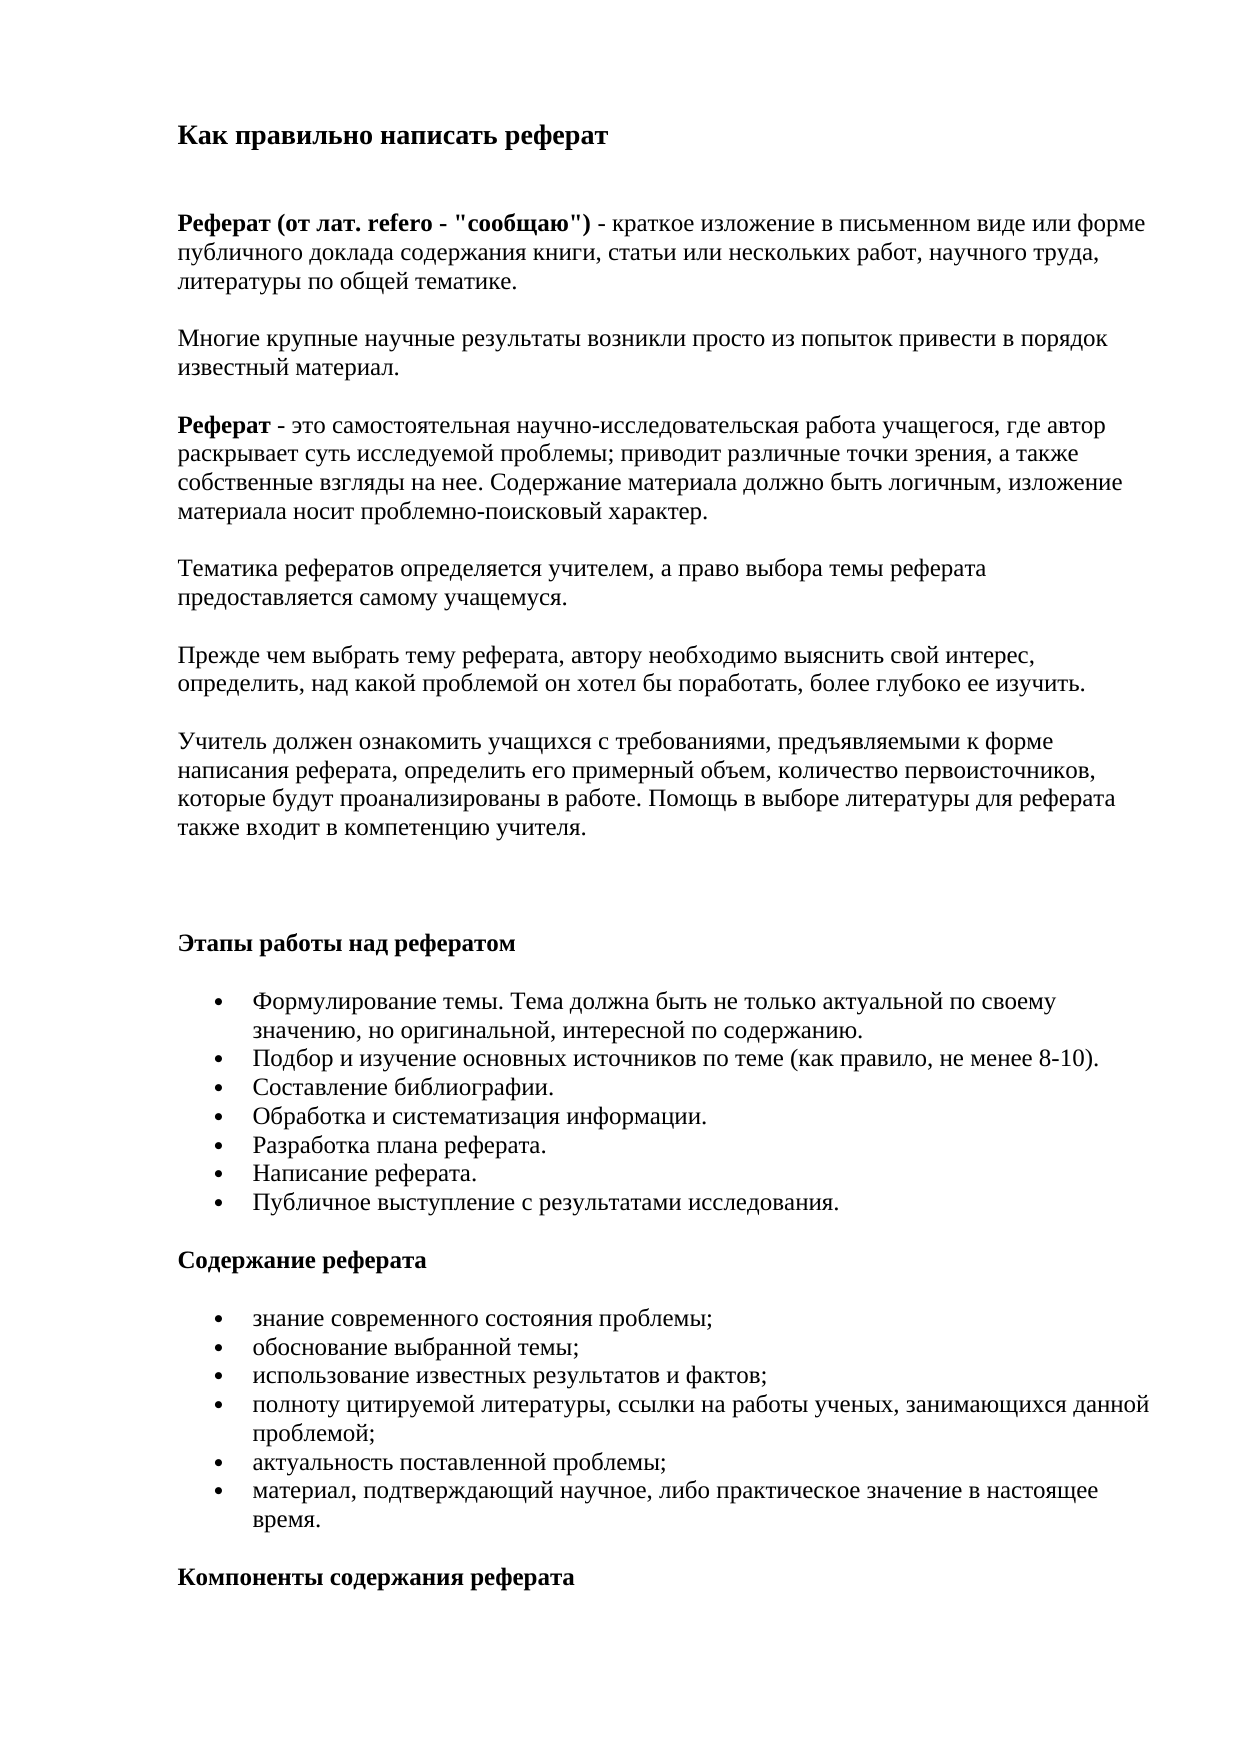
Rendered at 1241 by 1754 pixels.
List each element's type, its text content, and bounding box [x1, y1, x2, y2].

list Публичное выступление с результатами исследования. [215, 1187, 1152, 1216]
list Написание реферата. [215, 1158, 1152, 1187]
list Формулирование темы. Тема должна быть не только актуальной по своему значению, но оригинальной, интересной по содержанию. [215, 986, 1152, 1043]
list использование известных результатов и фактов; [215, 1361, 1152, 1389]
list Составление библиографии. [215, 1072, 1152, 1101]
text Компоненты содержания реферата [177, 1562, 1152, 1591]
text Как правильно написать реферат [177, 118, 1152, 151]
list знание современного состояния проблемы; [215, 1303, 1152, 1332]
text Содержание реферата [177, 1245, 1152, 1274]
text Этапы работы над рефератом [177, 928, 1152, 957]
text Реферат (от лат. rеfеrо - "сообщаю") - краткое изложение в письменном виде или форме публичного доклада содержания книги, статьи или нескольких работ, научного труда, литературы по общей тематике. Многие крупные научные результаты возникли просто из попыток привести в порядок известный материал. Реферат - это самостоятельная научно-исследовательская работа учащегося, где автор раскрывает суть исследуемой проблемы; приводит различные точки зрения, а также собственные взгляды на нее. Содержание материала должно быть логичным, изложение материала носит проблемно-поисковый характер. Тематика рефератов определяется учителем, а право выбора темы реферата предоставляется самому учащемуся. Прежде чем выбрать тему реферата, автору необходимо выяснить свой интерес, определить, над какой проблемой он хотел бы поработать, более глубоко ее изучить. Учитель должен ознакомить учащихся с требованиями, предъявляемыми к форме написания реферата, определить его примерный объем, количество первоисточников, которые будут проанализированы в работе. Помощь в выборе литературы для реферата также входит в компетенцию учителя. [177, 208, 1152, 841]
list полноту цитируемой литературы, ссылки на работы ученых, занимающихся данной проблемой; [215, 1389, 1152, 1447]
list Подбор и изучение основных источников по теме (как правило, не менее 8-10). [215, 1043, 1152, 1072]
list материал, подтверждающий научное, либо практическое значение в настоящее время. [215, 1476, 1152, 1533]
list обоснование выбранной темы; [215, 1332, 1152, 1361]
list Обработка и систематизация информации. [215, 1101, 1152, 1130]
list Разработка плана реферата. [215, 1130, 1152, 1158]
list актуальность поставленной проблемы; [215, 1447, 1152, 1476]
